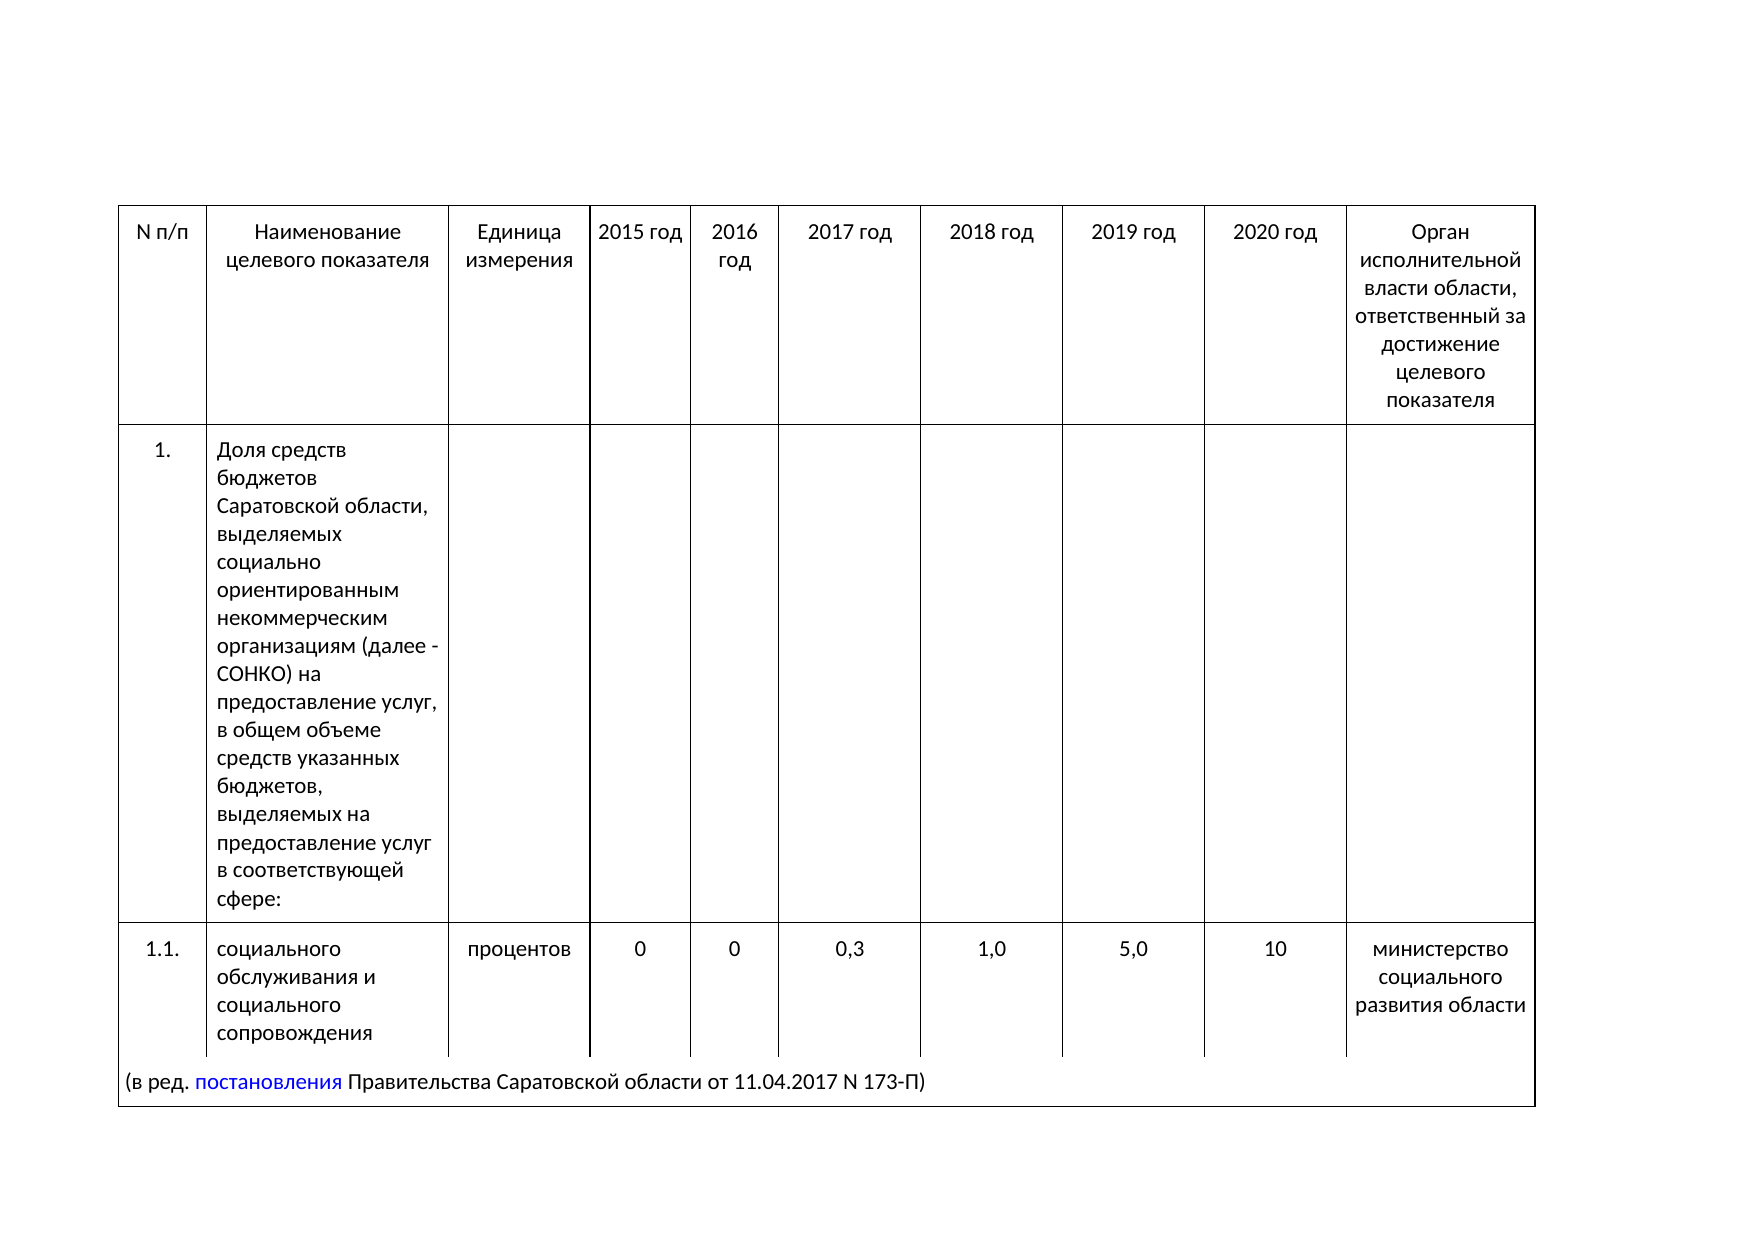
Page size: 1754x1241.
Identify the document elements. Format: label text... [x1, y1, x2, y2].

table_cell 0,3 [779, 923, 920, 1057]
table_cell [449, 425, 589, 922]
table_cell 5,0 [1063, 923, 1204, 1057]
table_header Единица измерения [449, 206, 589, 424]
table_header Наименование целевого показателя [207, 206, 448, 424]
table_header N п/п [119, 206, 206, 424]
table_cell 0 [591, 923, 690, 1057]
table_header 2017 год [779, 206, 920, 424]
table_header 2020 год [1205, 206, 1346, 424]
table_cell социального обслуживания и социального сопровождения [207, 923, 448, 1057]
table_cell [921, 425, 1062, 922]
table_cell процентов [449, 923, 589, 1057]
table_cell 1.1. [119, 923, 206, 1057]
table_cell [119, 1057, 1534, 1106]
table_cell [691, 425, 778, 922]
table_cell 10 [1205, 923, 1346, 1057]
table_cell [1205, 425, 1346, 922]
table_header Орган исполнительной власти области, ответственный за достижение целевого показателя [1347, 206, 1534, 424]
table_header 2015 год [591, 206, 690, 424]
table_cell [1347, 425, 1534, 922]
table_cell [591, 425, 690, 922]
table_header 2019 год [1063, 206, 1204, 424]
table_header 2016 год [691, 206, 778, 424]
table_header 2018 год [921, 206, 1062, 424]
table_cell 1. [119, 425, 206, 922]
table_cell [1063, 425, 1204, 922]
table_cell Доля средств бюджетов Саратовской области, выделяемых социально ориентированным некоммерческим организациям (далее - СОНКО) на предоставление услуг, в общем объеме средств указанных бюджетов, выделяемых на предоставление услуг в соответствующей сфере: [207, 425, 448, 922]
table_cell министерство социального развития области [1347, 923, 1534, 1057]
table_cell 0 [691, 923, 778, 1057]
table_cell 1,0 [921, 923, 1062, 1057]
table_cell [779, 425, 920, 922]
